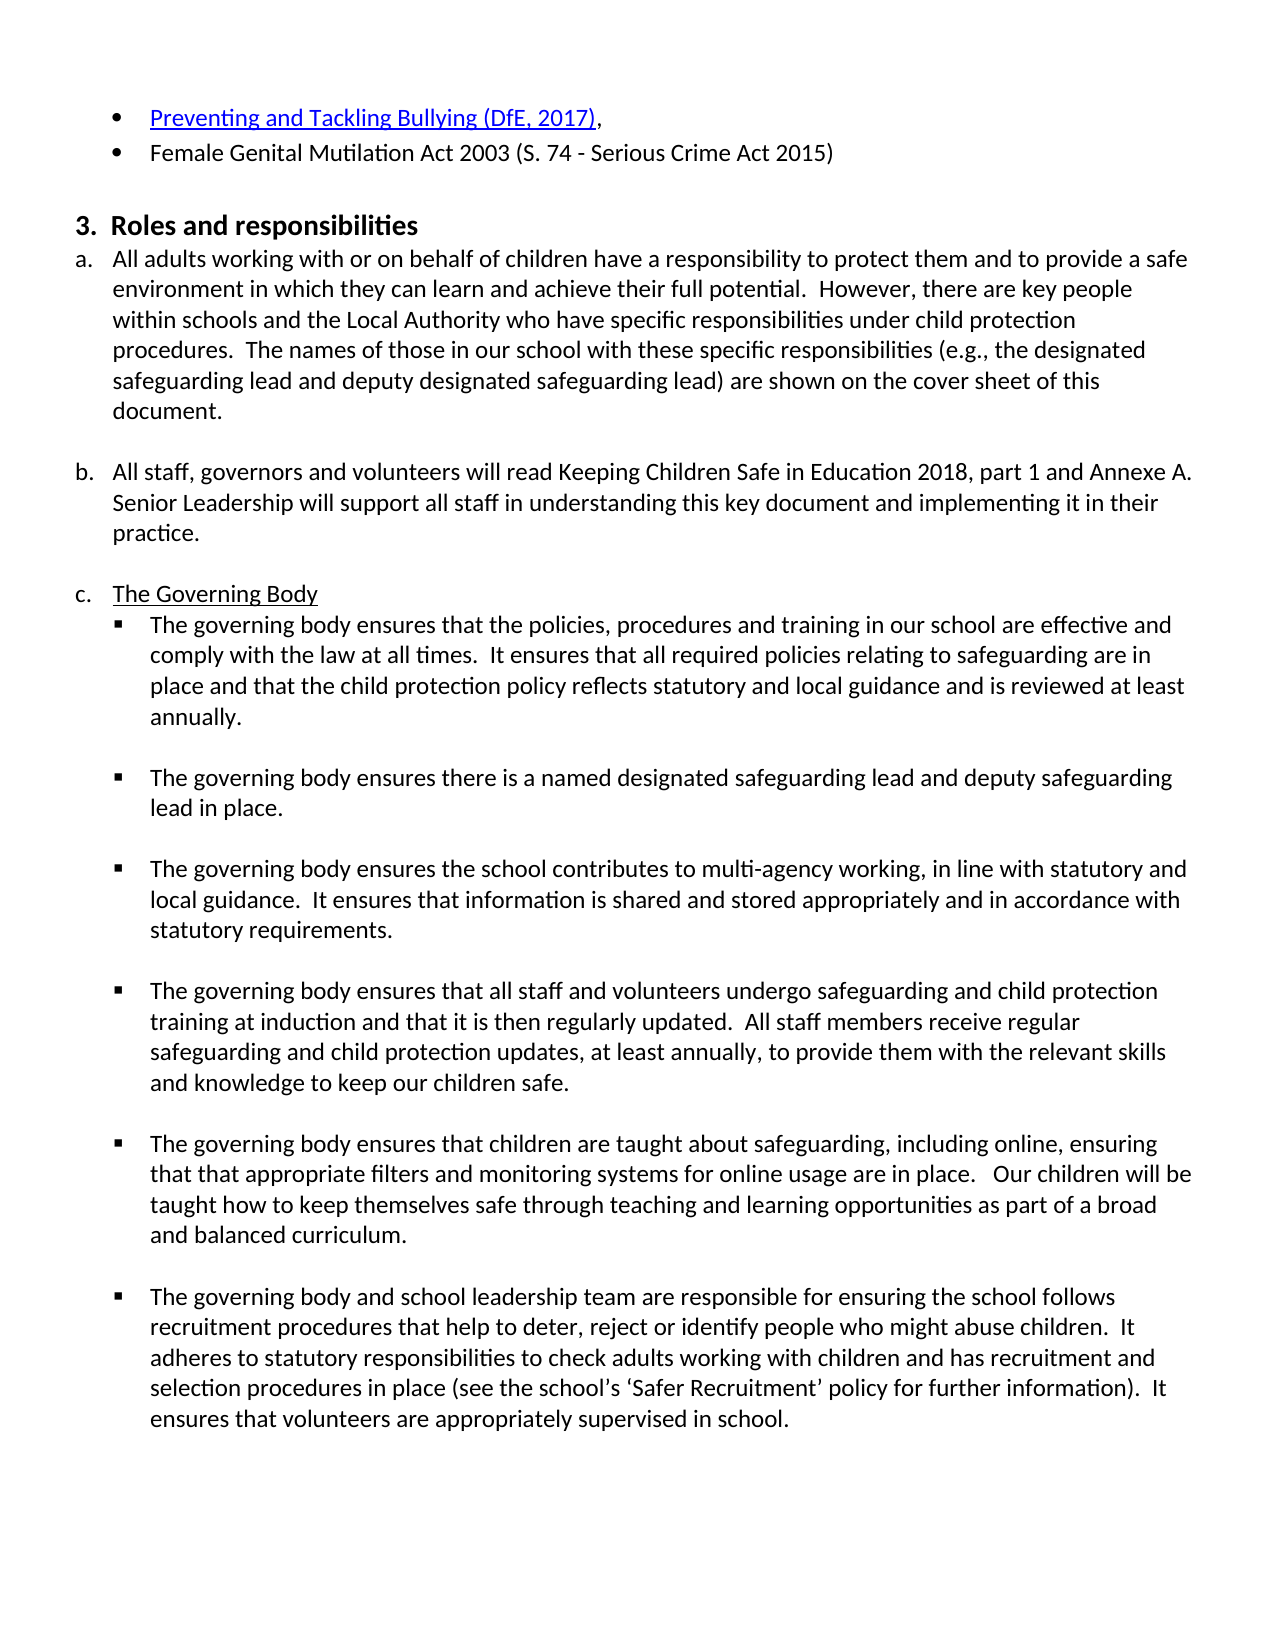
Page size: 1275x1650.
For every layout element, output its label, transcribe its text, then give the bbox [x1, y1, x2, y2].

list All staff, governors and volunteers will read Keeping Children Safe in Education 2018, part 1 and Annexe A. Senior Leadership will support all staff in understanding this key document and implementing it in their practice. [75, 457, 1200, 548]
list The governing body ensures that children are taught about safeguarding, including online, ensuring that that appropriate filters and monitoring systems for online usage are in place. Our children will be taught how to keep themselves safe through teaching and learning opportunities as part of a broad and balanced curriculum. [112, 1128, 1200, 1250]
subtitle 3. Roles and responsibilities [75, 207, 1200, 243]
list The Governing Body [75, 579, 1200, 609]
list The governing body ensures that all staff and volunteers undergo safeguarding and child protection training at induction and that it is then regularly updated. All staff members receive regular safeguarding and child protection updates, at least annually, to provide them with the relevant skills and knowledge to keep our children safe. [112, 975, 1200, 1097]
list All adults working with or on behalf of children have a responsibility to protect them and to provide a safe environment in which they can learn and achieve their full potential. However, there are key people within schools and the Local Authority who have specific responsibilities under child protection procedures. The names of those in our school with these specific responsibilities (e.g., the designated safeguarding lead and deputy designated safeguarding lead) are shown on the cover sheet of this document. [75, 243, 1200, 426]
list The governing body ensures there is a named designated safeguarding lead and deputy safeguarding lead in place. [112, 762, 1200, 823]
list The governing body ensures that the policies, procedures and training in our school are effective and comply with the law at all times. It ensures that all required policies relating to safeguarding are in place and that the child protection policy reflects statutory and local guidance and is reviewed at least annually. [112, 609, 1200, 731]
list Preventing and Tackling Bullying (DfE, 2017), [112, 102, 1200, 133]
list The governing body and school leadership team are responsible for ensuring the school follows recruitment procedures that help to deter, reject or identify people who might abuse children. It adheres to statutory responsibilities to check adults working with children and has recruitment and selection procedures in place (see the school’s ‘Safer Recruitment’ policy for further information). It ensures that volunteers are appropriately supervised in school. [112, 1281, 1200, 1433]
list Female Genital Mutilation Act 2003 (S. 74 - Serious Crime Act 2015) [112, 137, 1200, 168]
list The governing body ensures the school contributes to multi-agency working, in line with statutory and local guidance. It ensures that information is shared and stored appropriately and in accordance with statutory requirements. [112, 853, 1200, 945]
